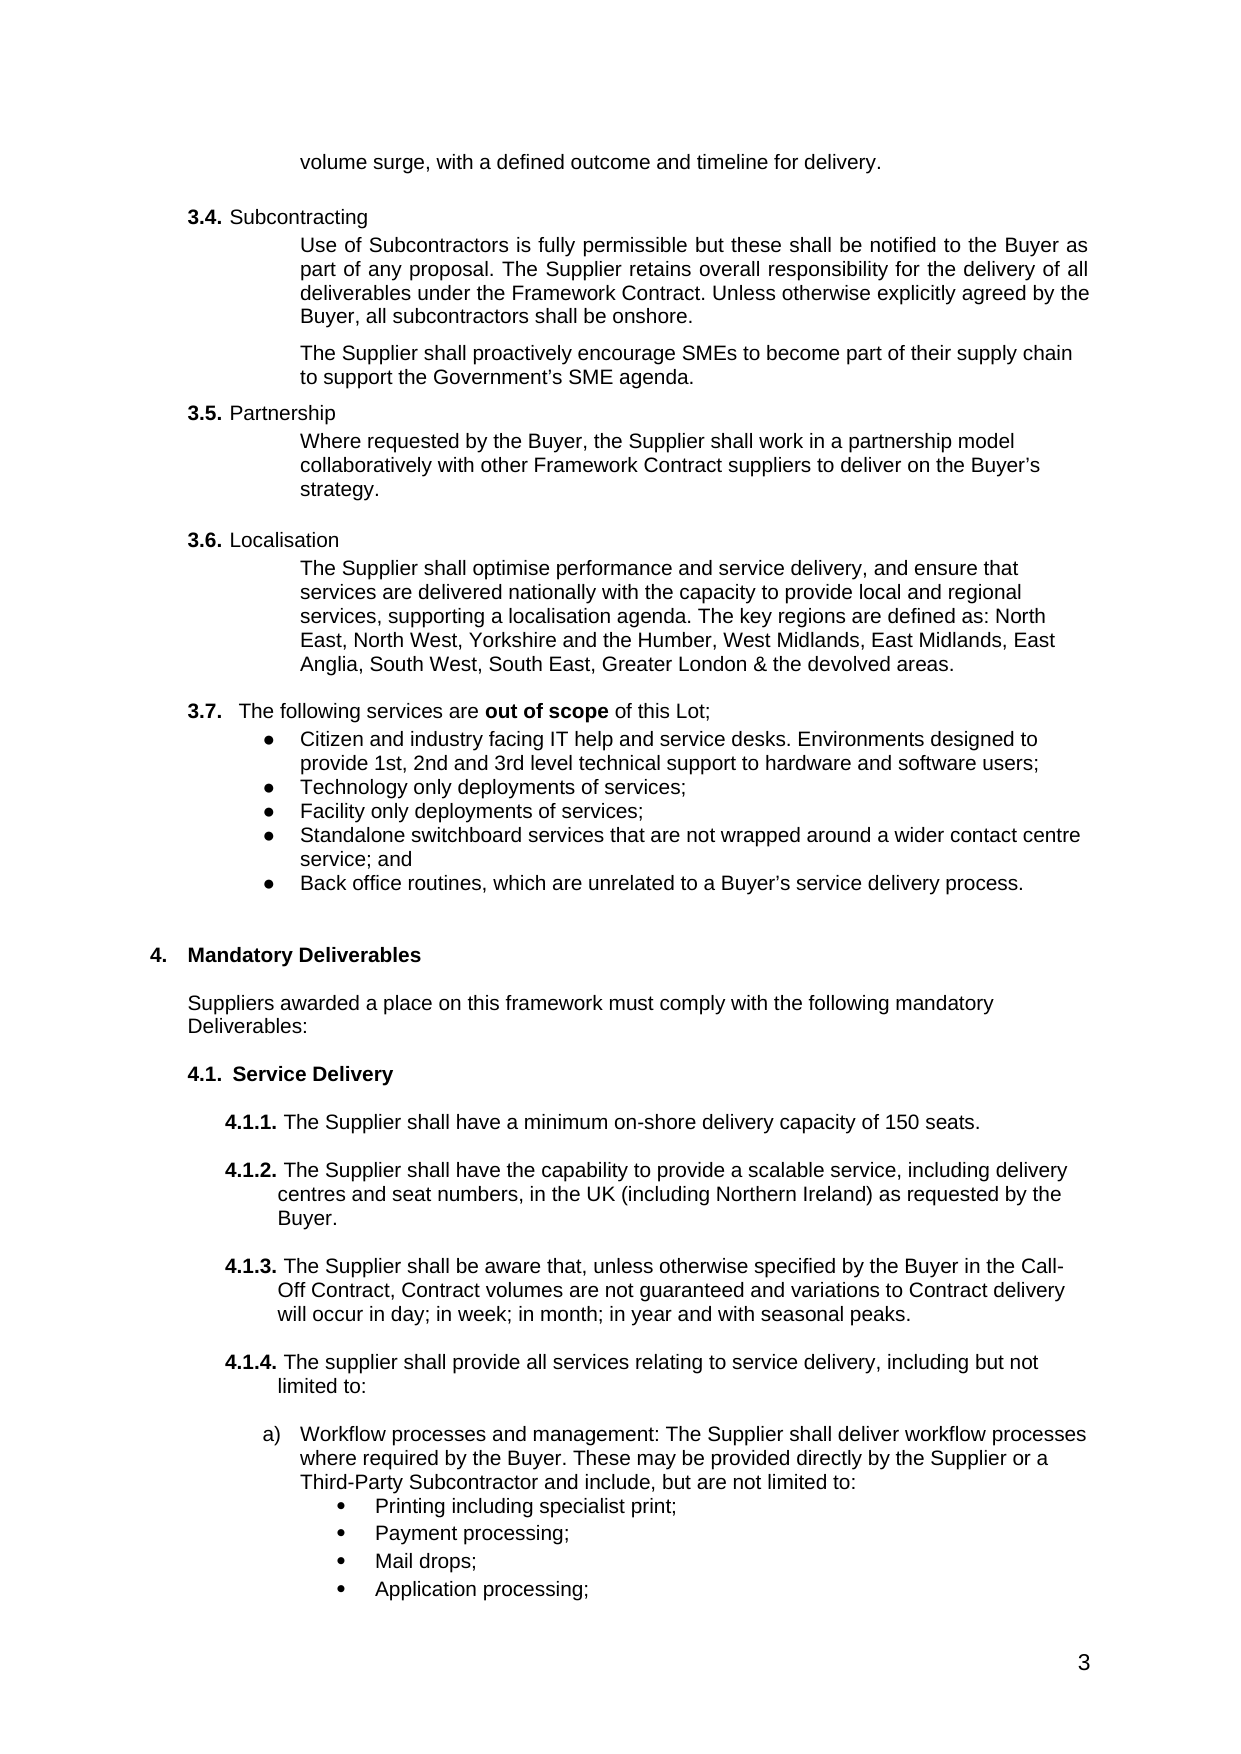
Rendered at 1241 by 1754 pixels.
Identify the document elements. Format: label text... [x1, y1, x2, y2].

list Service Delivery [187, 1062, 1090, 1086]
list Application processing; [337, 1576, 1090, 1600]
list Workflow processes and management: The Supplier shall deliver workflow processes where required by the Buyer. These may be provided directly by the Supplier or a Third-Party Subcontractor and include, but are not limited to: [262, 1422, 1090, 1493]
list Payment processing; [337, 1521, 1090, 1545]
list Subcontracting [187, 205, 1090, 229]
list Printing including specialist print; [337, 1493, 1090, 1518]
list Mandatory Deliverables [150, 942, 1090, 966]
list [262, 150, 1082, 174]
list The Supplier shall be aware that, unless otherwise specified by the Buyer in the Call-Off Contract, Contract volumes are not guaranteed and variations to Contract delivery will occur in day; in week; in month; in year and with seasonal peaks. [225, 1254, 1090, 1326]
text Where requested by the Buyer, the Supplier shall work in a partnership model collaboratively with other Framework Contract suppliers to deliver on the Buyer’s strategy. [300, 429, 1090, 501]
text Use of Subcontractors is fully permissible but these shall be notified to the Buyer as part of any proposal. The Supplier retains overall responsibility for the delivery of all deliverables under the Framework Contract. Unless otherwise explicitly agreed by the Buyer, all subcontractors shall be onshore. [300, 232, 1090, 328]
list Citizen and industry facing IT help and service desks. Environments designed to provide 1st, 2nd and 3rd level technical support to hardware and software users; [262, 727, 1090, 775]
list Localisation [187, 528, 1090, 552]
list The Supplier shall optimise performance and service delivery, and ensure that services are delivered nationally with the capacity to provide local and regional services, supporting a localisation agenda. The key regions are defined as: North East, North West, Yorkshire and the Humber, West Midlands, East Midlands, East Anglia, South West, South East, Greater London & the devolved areas. [300, 556, 1090, 675]
list Technology only deployments of services; [262, 775, 1090, 799]
list The Supplier shall have a minimum on-shore delivery capacity of 150 seats. [225, 1110, 1090, 1134]
list Partnership [187, 401, 1090, 425]
list Suppliers awarded a place on this framework must comply with the following mandatory Deliverables: [187, 990, 1090, 1038]
list The Supplier shall have the capability to provide a scalable service, including delivery centres and seat numbers, in the UK (including Northern Ireland) as requested by the Buyer. [225, 1158, 1090, 1230]
list The supplier shall provide all services relating to service delivery, including but not limited to: [225, 1350, 1090, 1398]
list Facility only deployments of services; [262, 799, 1090, 823]
list The following services are out of scope of this Lot; [187, 699, 1082, 723]
list Mail drops; [337, 1549, 1090, 1573]
list Back office routines, which are unrelated to a Buyer’s service delivery process. [262, 871, 1090, 894]
list Standalone switchboard services that are not wrapped around a wider contact centre service; and [262, 823, 1090, 871]
text The Supplier shall proactively encourage SMEs to become part of their supply chain to support the Government’s SME agenda. [300, 341, 1090, 389]
